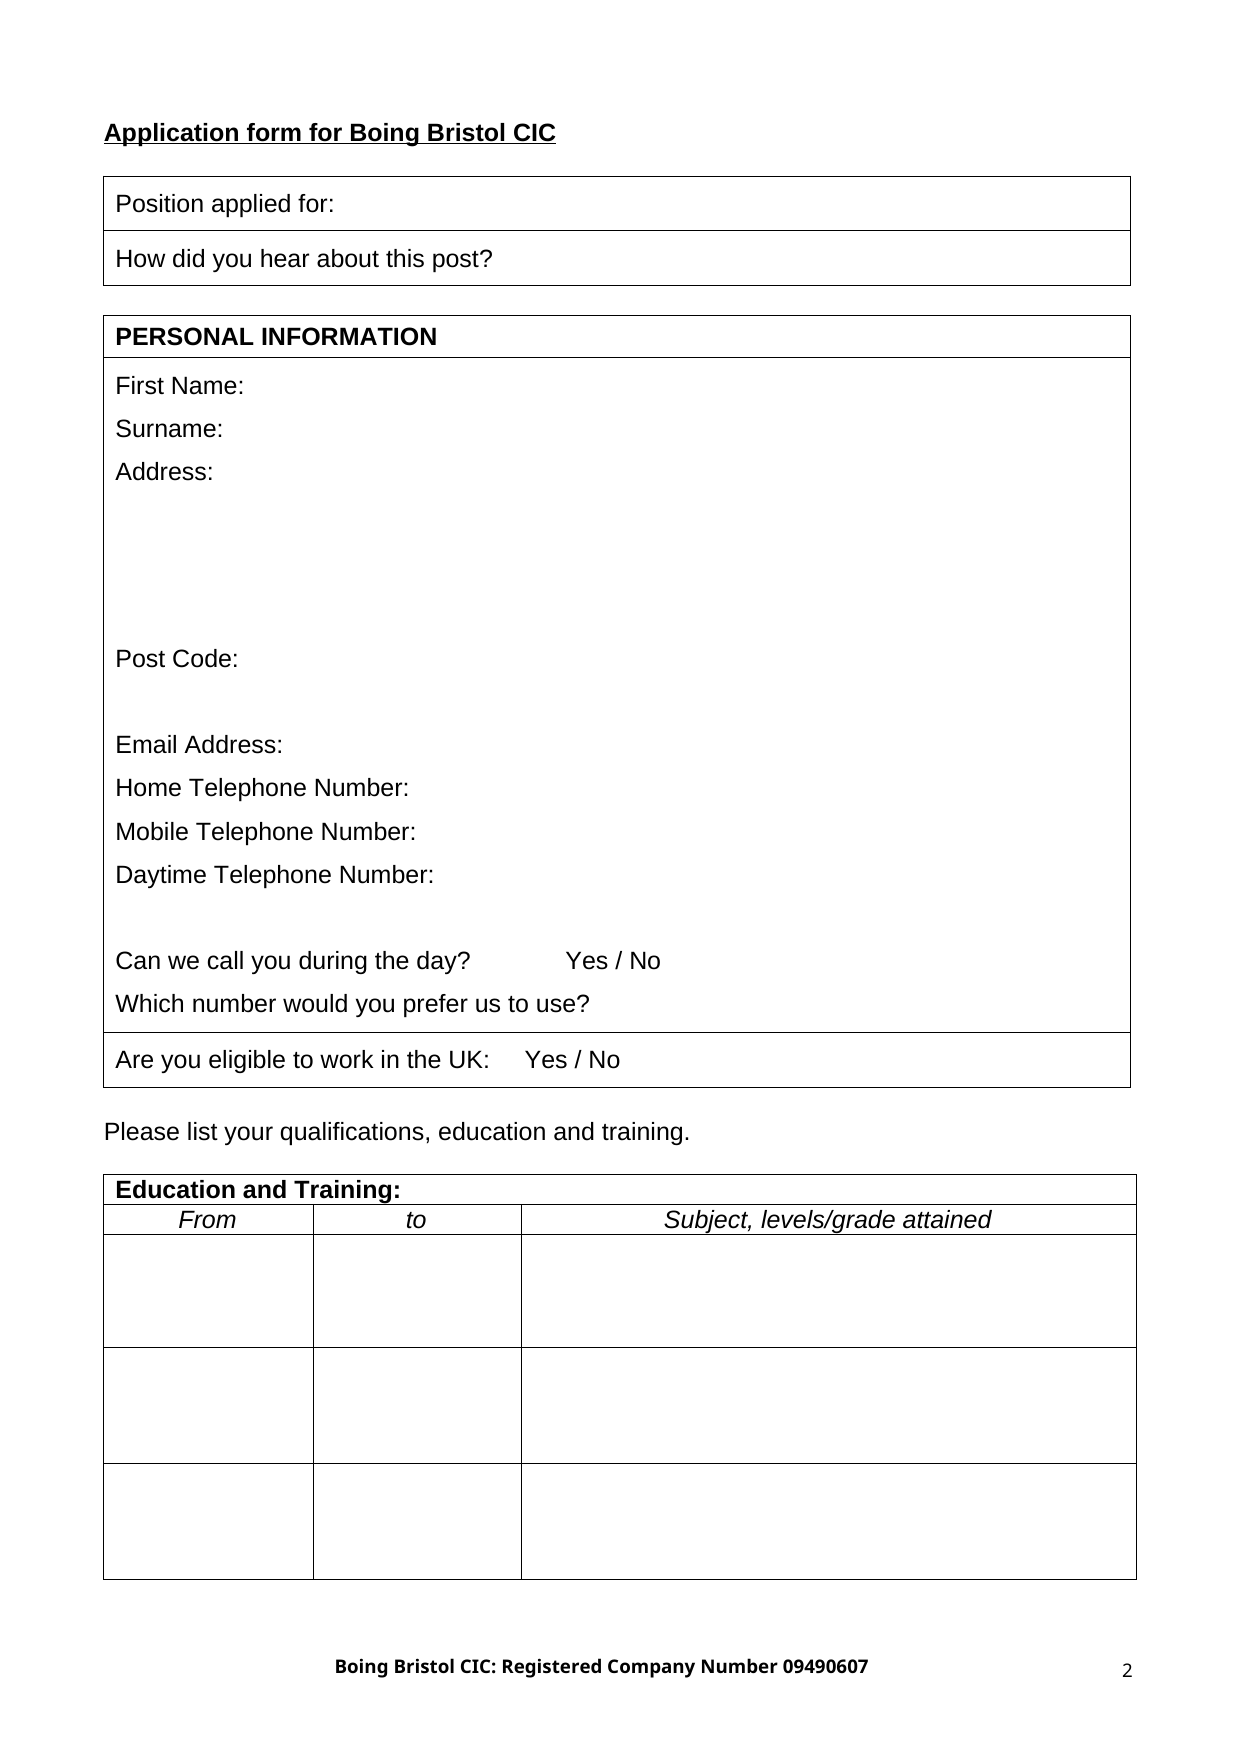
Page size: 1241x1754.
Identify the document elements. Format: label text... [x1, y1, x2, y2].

table_header Position applied for: [104, 177, 1130, 230]
table_cell [522, 1235, 1136, 1347]
table_cell First Name: Surname: Address: Post Code: Email Address: Home Telephone Number: Mobile Telephone Number: Daytime Telephone Number: Can we call you during the day? Yes / No Which number would you prefer us to use? [104, 358, 1130, 1032]
table_cell [314, 1235, 521, 1347]
table_header Education and Training: [104, 1175, 1136, 1204]
table_cell [522, 1464, 1136, 1579]
text Application form for Boing Bristol CIC [103, 118, 1137, 147]
table_cell [314, 1464, 521, 1579]
table_cell From [104, 1205, 313, 1234]
table_cell [104, 1464, 313, 1579]
table_cell Are you eligible to work in the UK: Yes / No [104, 1033, 1130, 1087]
table_cell [314, 1348, 521, 1463]
table_cell Subject, levels/grade attained [522, 1205, 1136, 1234]
table_cell to [314, 1205, 521, 1234]
table_header PERSONAL INFORMATION [104, 316, 1130, 357]
text Please list your qualifications, education and training. [103, 1117, 1137, 1145]
table_cell [104, 1235, 313, 1347]
table_cell How did you hear about this post? [104, 231, 1130, 285]
table_cell [104, 1348, 313, 1463]
table_cell [522, 1348, 1136, 1463]
